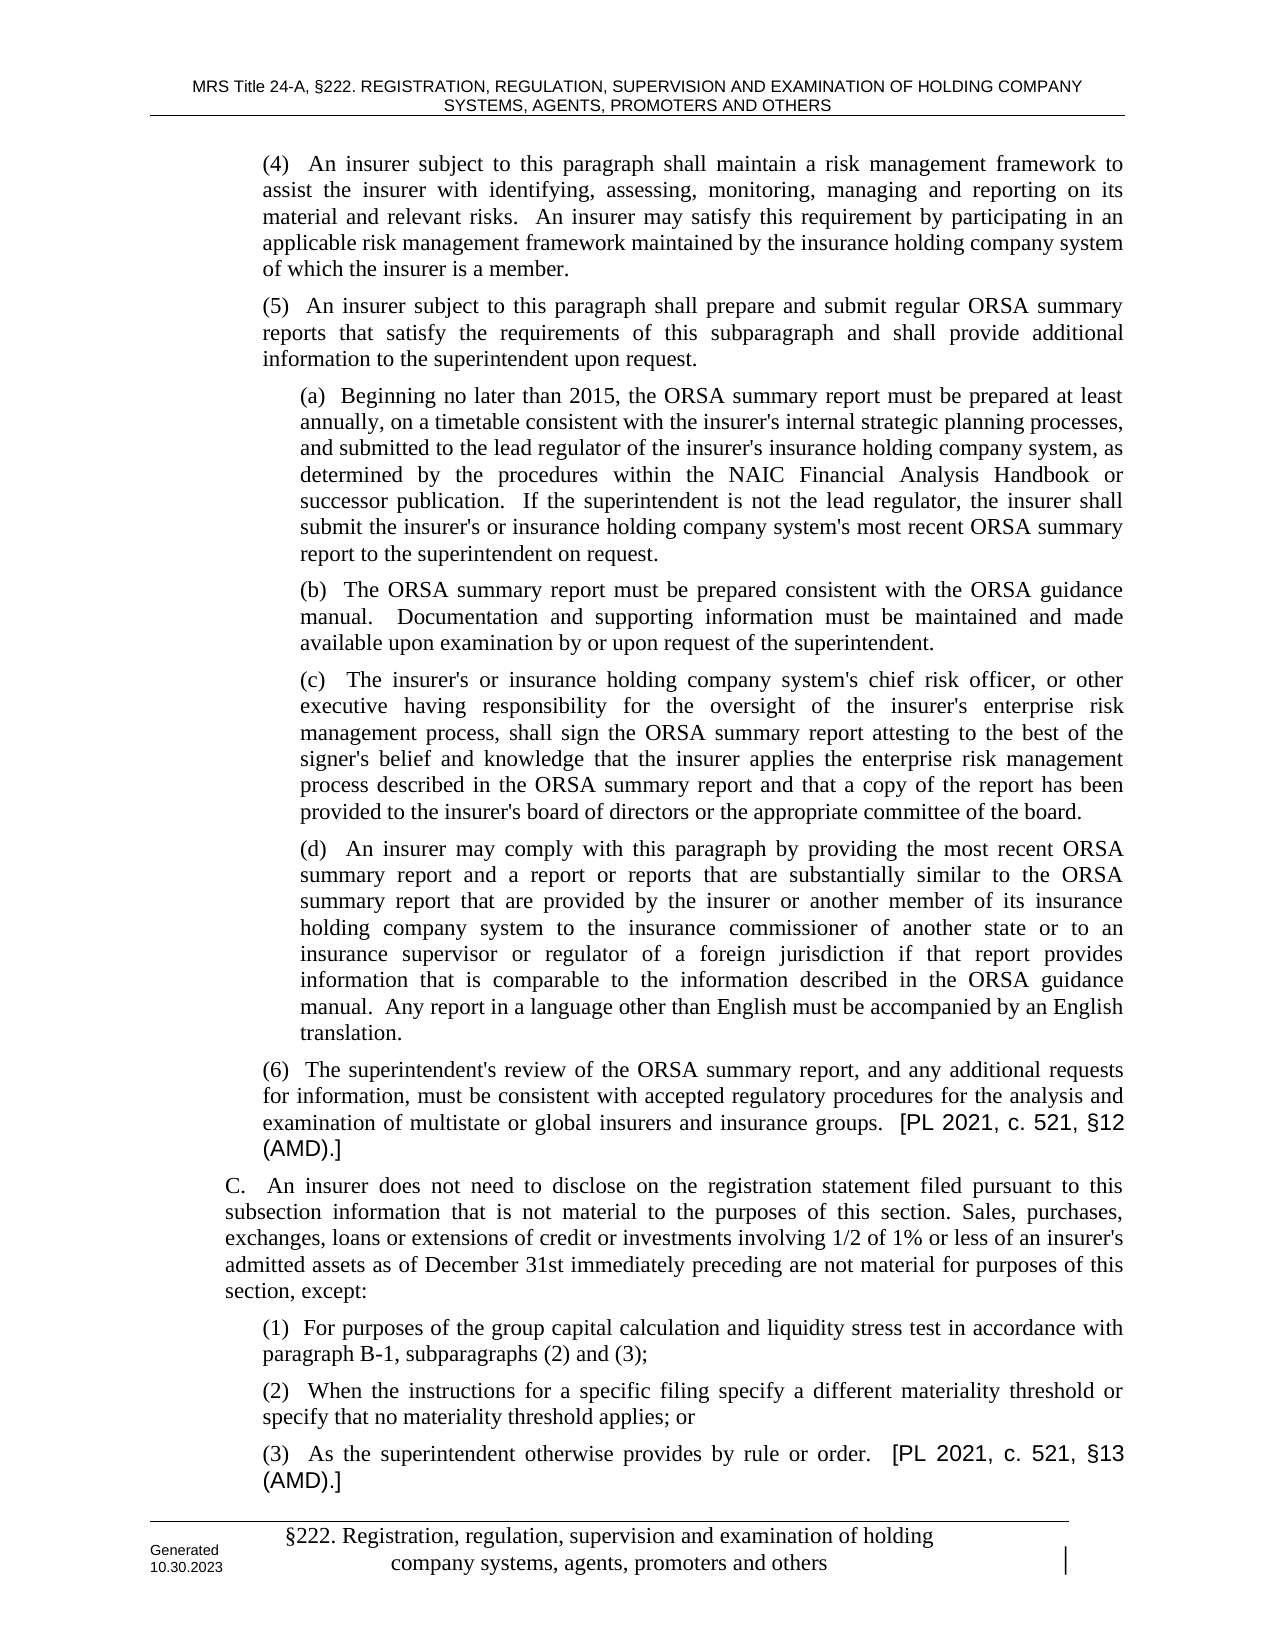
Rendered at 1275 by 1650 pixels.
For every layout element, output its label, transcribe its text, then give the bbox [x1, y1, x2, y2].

text C. An insurer does not need to disclose on the registration statement filed pursuant to this subsection information that is not material to the purposes of this section. Sales, purchases, exchanges, loans or extensions of credit or investments involving 1/2 of 1% or less of an insurer's admitted assets as of December 31st immediately preceding are not material for purposes of this section, except: [225, 1172, 1125, 1303]
text (d) An insurer may comply with this paragraph by providing the most recent ORSA summary report and a report or reports that are substantially similar to the ORSA summary report that are provided by the insurer or another member of its insurance holding company system to the insurance commissioner of another state or to an insurance supervisor or regulator of a foreign jurisdiction if that report provides information that is comparable to the information described in the ORSA guidance manual. Any report in a language other than English must be accompanied by an English translation. [300, 834, 1125, 1045]
text (a) Beginning no later than 2015, the ORSA summary report must be prepared at least annually, on a timetable consistent with the insurer's internal strategic planning processes, and submitted to the lead regulator of the insurer's insurance holding company system, as determined by the procedures within the NAIC Financial Analysis Handbook or successor publication. If the superintendent is not the lead regulator, the insurer shall submit the insurer's or insurance holding company system's most recent ORSA summary report to the superintendent on request. [300, 382, 1125, 566]
text (2) When the instructions for a specific filing specify a different materiality threshold or specify that no materiality threshold applies; or [262, 1377, 1125, 1430]
text (6) The superintendent's review of the ORSA summary report, and any additional requests for information, must be consistent with accepted regulatory procedures for the analysis and examination of multistate or global insurers and insurance groups. [PL 2021, c. 521, §12 (AMD).] [262, 1056, 1125, 1161]
text (c) The insurer's or insurance holding company system's chief risk officer, or other executive having responsibility for the oversight of the insurer's enterprise risk management process, shall sign the ORSA summary report attesting to the best of the signer's belief and knowledge that the insurer applies the enterprise risk management process described in the ORSA summary report and that a copy of the report has been provided to the insurer's board of directors or the appropriate committee of the board. [300, 666, 1125, 824]
text (5) An insurer subject to this paragraph shall prepare and submit regular ORSA summary reports that satisfy the requirements of this subparagraph and shall provide additional information to the superintendent upon request. [262, 292, 1125, 371]
text (3) As the superintendent otherwise provides by rule or order. [PL 2021, c. 521, §13 (AMD).] [262, 1440, 1125, 1493]
text (1) For purposes of the group capital calculation and liquidity stress test in accordance with paragraph B‑1, subparagraphs (2) and (3); [262, 1314, 1125, 1367]
text (b) The ORSA summary report must be prepared consistent with the ORSA guidance manual. Documentation and supporting information must be maintained and made available upon examination by or upon request of the superintendent. [300, 577, 1125, 656]
text (4) An insurer subject to this paragraph shall maintain a risk management framework to assist the insurer with identifying, assessing, monitoring, managing and reporting on its material and relevant risks. An insurer may satisfy this requirement by participating in an applicable risk management framework maintained by the insurance holding company system of which the insurer is a member. [262, 150, 1125, 282]
